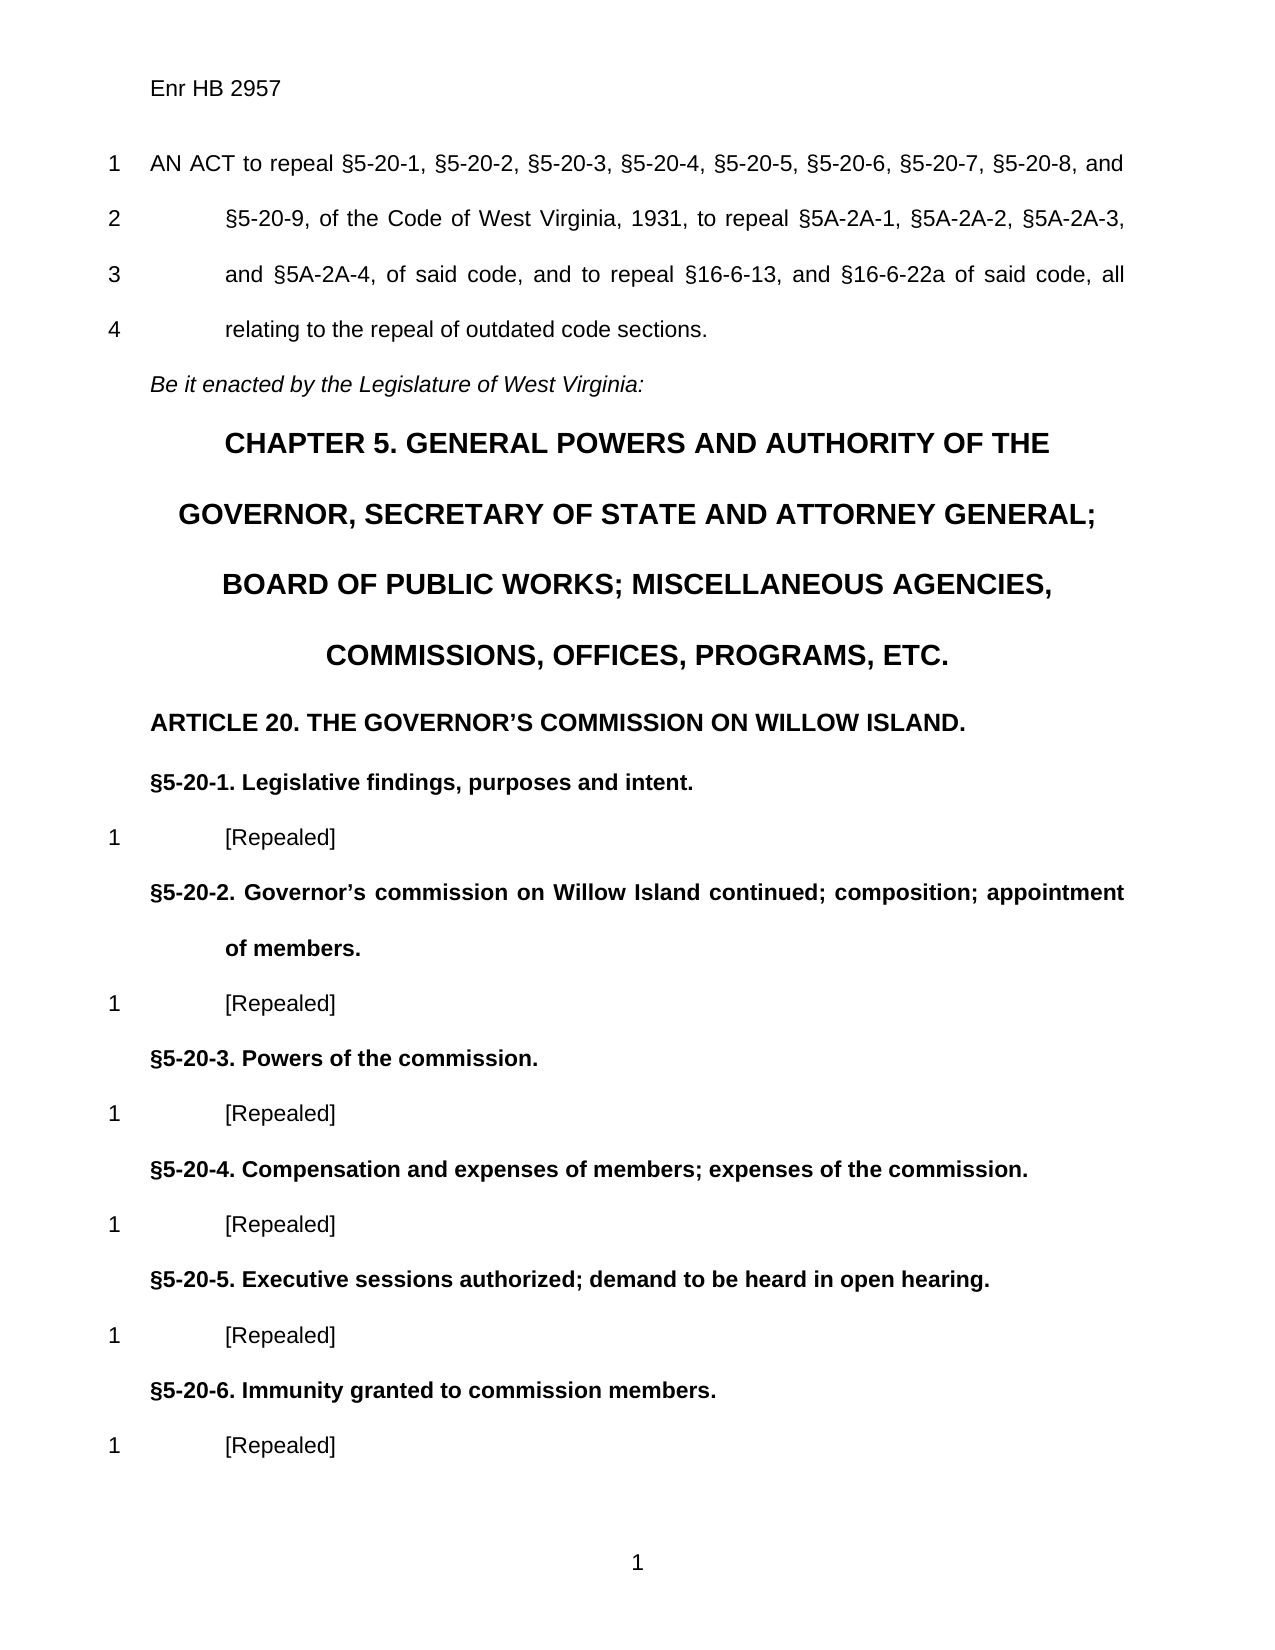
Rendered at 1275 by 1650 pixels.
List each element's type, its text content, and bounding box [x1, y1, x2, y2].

text [Repealed] [150, 990, 1125, 1016]
text §5-20-6. Immunity granted to commission members. [150, 1377, 1125, 1403]
title AN ACT to repeal §5-20-1, §5-20-2, §5-20-3, §5-20-4, §5-20-5, §5-20-6, §5-20-7, §5-20-8, and §5-20-9, of the Code of West Virginia, 1931, to repeal §5A-2A-1, §5A-2A-2, §5A-2A-3, and §5A-2A-4, of said code, and to repeal §16-6-13, and §16-6-22a of said code, all relating to the repeal of outdated code sections. [150, 150, 1125, 342]
text [Repealed] [150, 1211, 1125, 1237]
text §5-20-5. Executive sessions authorized; demand to be heard in open hearing. [150, 1266, 1125, 1293]
text ARTICLE 20. THE GOVERNOR’S COMMISSION ON WILLOW ISLAND. [150, 708, 1125, 737]
text [Repealed] [150, 1322, 1125, 1348]
text chapter 5. general powers ANd authority of the governor, secretary of state and attorney general; board of public works; miscellaneous agencies, commissions, offices, programs, etc. [150, 427, 1125, 671]
text [Repealed] [150, 1100, 1125, 1127]
text [Repealed] [150, 1432, 1125, 1459]
text [Repealed] [150, 824, 1125, 850]
text §5-20-2. Governor’s commission on Willow Island continued; composition; appointment of members. [150, 879, 1125, 961]
text §5-20-4. Compensation and expenses of members; expenses of the commission. [150, 1156, 1125, 1182]
text §5-20-1. Legislative findings, purposes and intent. [150, 768, 1125, 795]
text §5-20-3. Powers of the commission. [150, 1045, 1125, 1071]
text Be it enacted by the Legislature of West Virginia: [150, 371, 1125, 398]
